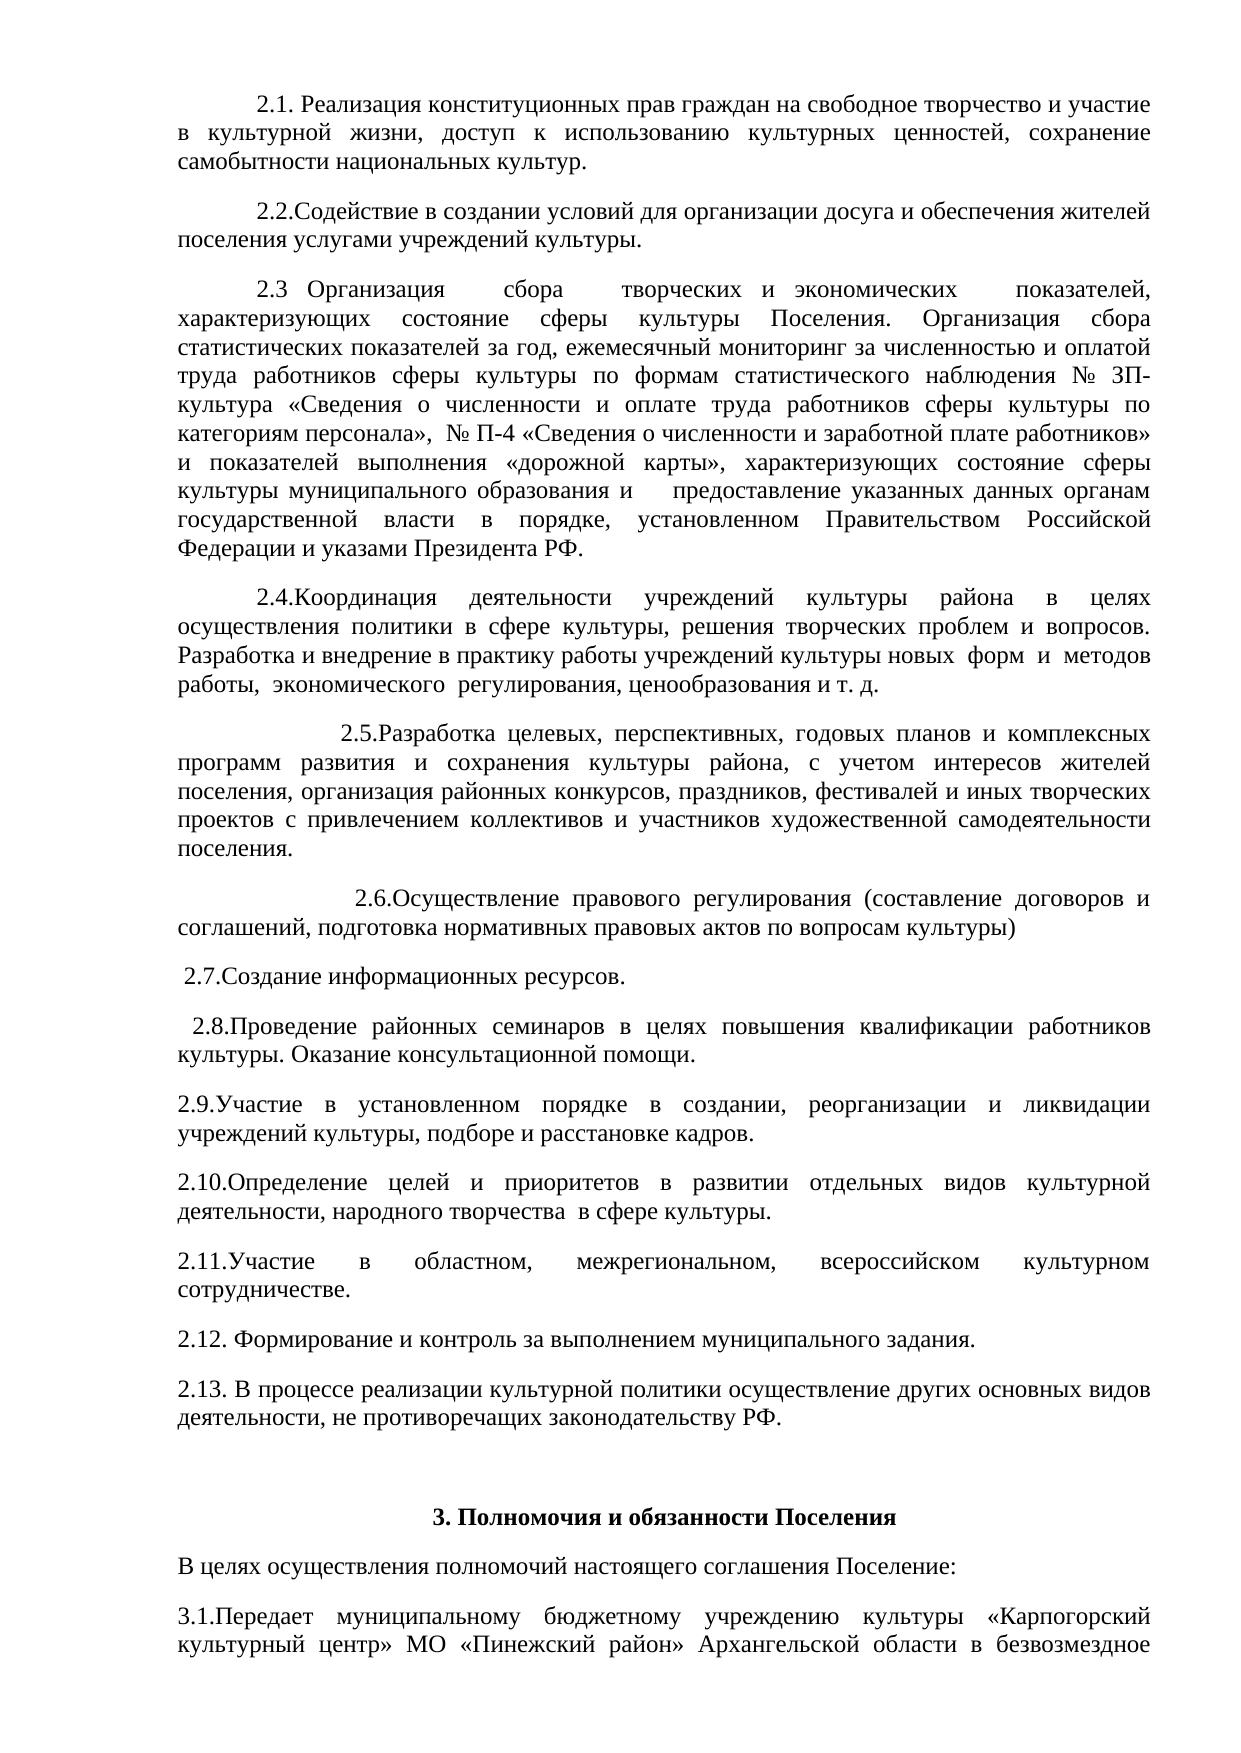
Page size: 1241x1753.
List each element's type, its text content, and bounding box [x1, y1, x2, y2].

text 2.5.Разработка целевых, перспективных, годовых планов и комплексных программ развития и сохранения культуры района, с учетом интересов жителей поселения, организация районных конкурсов, праздников, фестивалей и иных творческих проектов с привлечением коллективов и участников художественной самодеятельности поселения. [177, 718, 1152, 862]
text 3. Полномочия и обязанности Поселения [177, 1502, 1152, 1530]
text 2.10.Определение целей и приоритетов в развитии отдельных видов культурной деятельности, народного творчества в сфере культуры. [177, 1167, 1152, 1225]
text 2.4.Координация деятельности учреждений культуры района в целях осуществления политики в сфере культуры, решения творческих проблем и вопросов. Разработка и внедрение в практику работы учреждений культуры новых форм и методов работы, экономического регулирования, ценообразования и т. д. [177, 582, 1152, 697]
text 2.1. Реализация конституционных прав граждан на свободное творчество и участие в культурной жизни, доступ к использованию культурных ценностей, сохранение самобытности национальных культур. [177, 89, 1152, 175]
text 2.6.Осуществление правового регулирования (составление договоров и соглашений, подготовка нормативных правовых актов по вопросам культуры) [177, 883, 1152, 940]
text 2.3 Организация сбора творческих и экономических показателей, характеризующих состояние сферы культуры Поселения. Организация сбора статистических показателей за год, ежемесячный мониторинг за численностью и оплатой труда работников сферы культуры по формам статистического наблюдения № ЗП- культура «Сведения о численности и оплате труда работников сферы культуры по категориям персонала», № П-4 «Сведения о численности и заработной плате работников» и показателей выполнения «дорожной карты», характеризующих состояние сферы культуры муниципального образования и предоставление указанных данных органам государственной власти в порядке, установленном Правительством Российской Федерации и указами Президента РФ. [177, 274, 1152, 562]
text В целях осуществления полномочий настоящего соглашения Поселение: [177, 1551, 1152, 1580]
text 2.8.Проведение районных семинаров в целях повышения квалификации работников культуры. Оказание консультационной помощи. [177, 1011, 1152, 1068]
text 2.12. Формирование и контроль за выполнением муниципального задания. [177, 1324, 1152, 1353]
text 2.2.Содействие в создании условий для организации досуга и обеспечения жителей поселения услугами учреждений культуры. [177, 196, 1152, 253]
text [177, 1601, 1152, 1658]
text 2.9.Участие в установленном порядке в создании, реорганизации и ликвидации учреждений культуры, подборе и расстановке кадров. [177, 1089, 1152, 1147]
text 2.7.Создание информационных ресурсов. [177, 961, 1152, 990]
text 2.13. В процессе реализации культурной политики осуществление других основных видов деятельности, не противоречащих законодательству РФ. [177, 1374, 1152, 1431]
text 2.11.Участие в областном, межрегиональном, всероссийском культурном сотрудничестве. [177, 1246, 1152, 1303]
